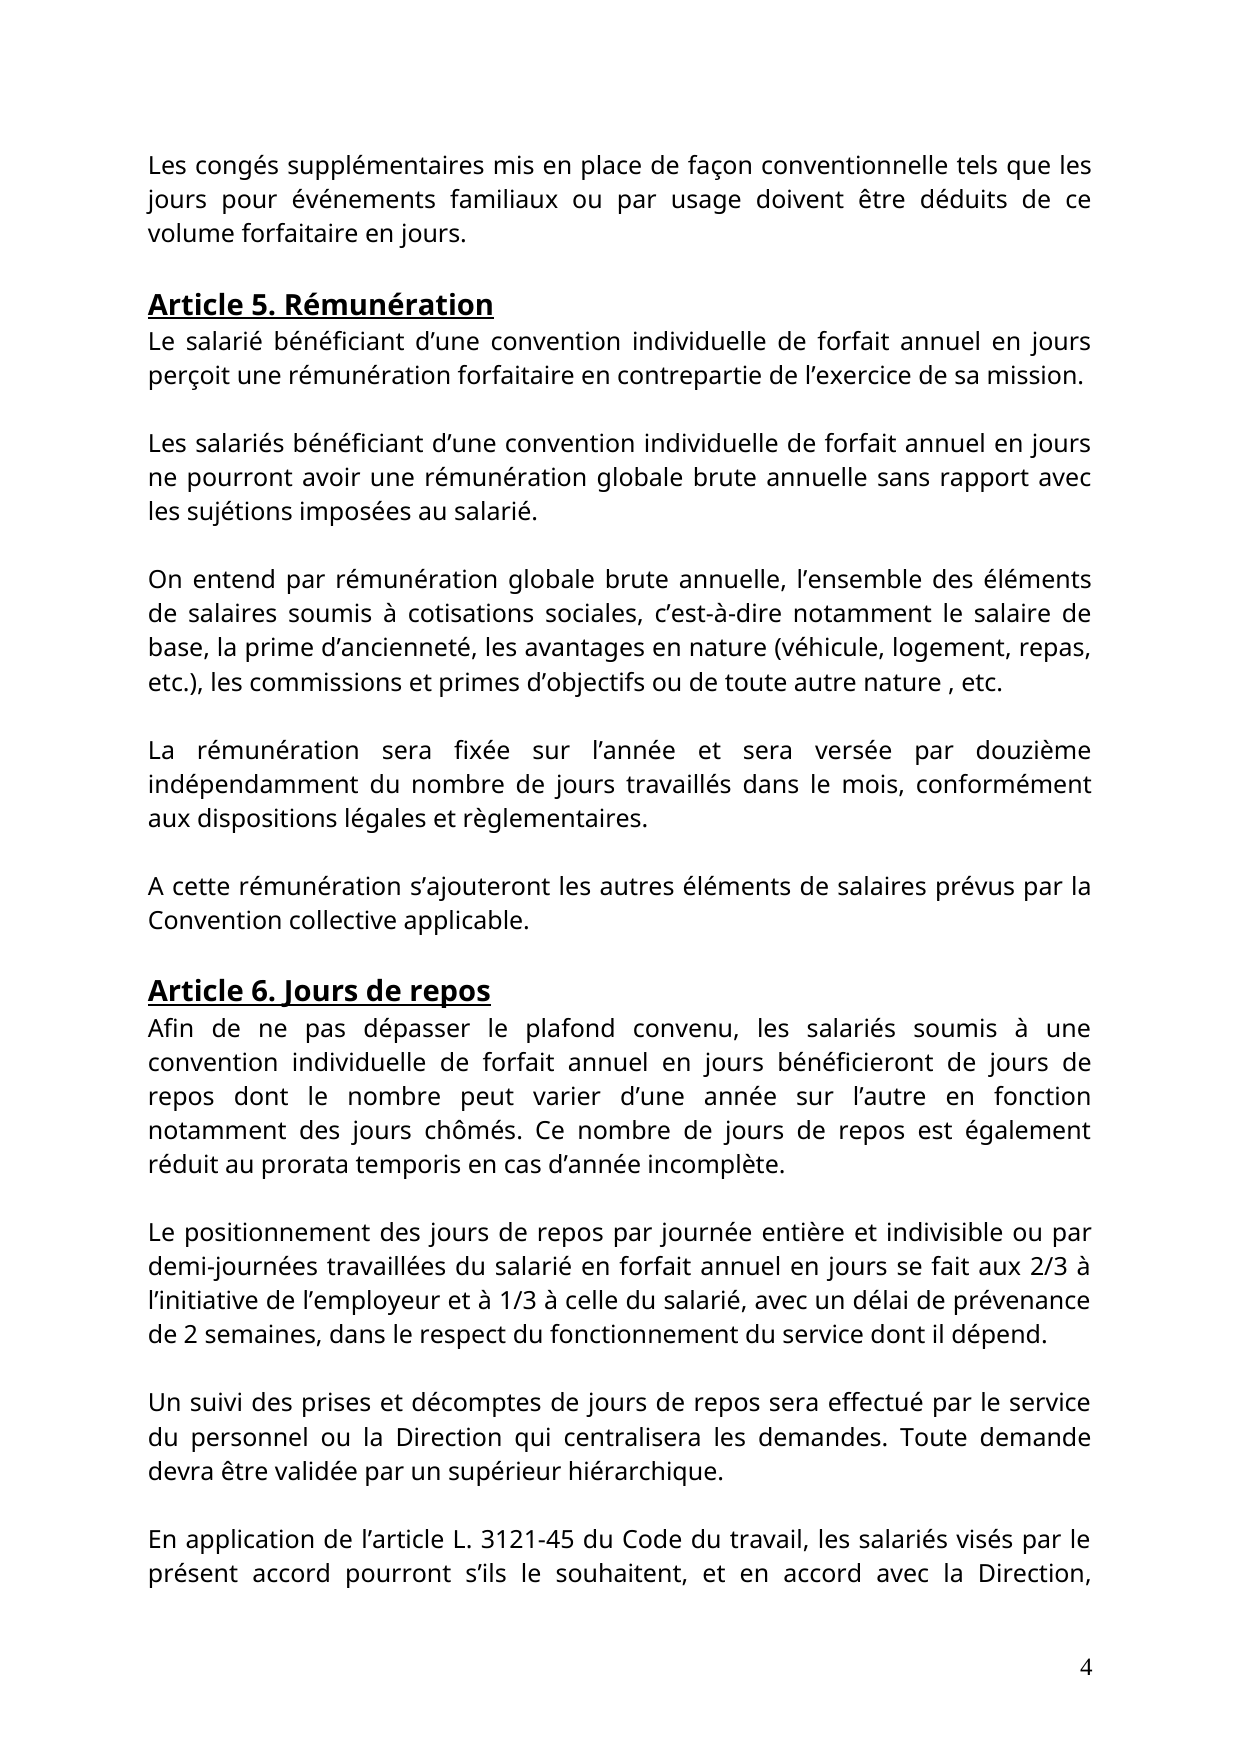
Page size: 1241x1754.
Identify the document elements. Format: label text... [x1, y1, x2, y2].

text Les salariés bénéficiant d’une convention individuelle de forfait annuel en jours ne pourront avoir une rémunération globale brute annuelle sans rapport avec les sujétions imposées au salarié. [148, 426, 1093, 528]
text Les congés supplémentaires mis en place de façon conventionnelle tels que les jours pour événements familiaux ou par usage doivent être déduits de ce volume forfaitaire en jours. [148, 148, 1093, 250]
text Article 5. Rémunération [148, 284, 1093, 323]
text A cette rémunération s’ajouteront les autres éléments de salaires prévus par la Convention collective applicable. [148, 868, 1093, 937]
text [148, 1521, 1093, 1589]
text On entend par rémunération globale brute annuelle, l’ensemble des éléments de salaires soumis à cotisations sociales, c’est-à-dire notamment le salaire de base, la prime d’ancienneté, les avantages en nature (véhicule, logement, repas, etc.), les commissions et primes d’objectifs ou de toute autre nature , etc. [148, 562, 1093, 698]
text Le positionnement des jours de repos par journée entière et indivisible ou par demi-journées travaillées du salarié en forfait annuel en jours se fait aux 2/3 à l’initiative de l’employeur et à 1/3 à celle du salarié, avec un délai de prévenance de 2 semaines, dans le respect du fonctionnement du service dont il dépend. [148, 1215, 1093, 1351]
text Article 6. Jours de repos [148, 971, 1093, 1010]
text Le salarié bénéficiant d’une convention individuelle de forfait annuel en jours perçoit une rémunération forfaitaire en contrepartie de l’exercice de sa mission. [148, 323, 1093, 392]
text Afin de ne pas dépasser le plafond convenu, les salariés soumis à une convention individuelle de forfait annuel en jours bénéficieront de jours de repos dont le nombre peut varier d’une année sur l’autre en fonction notamment des jours chômés. Ce nombre de jours de repos est également réduit au prorata temporis en cas d’année incomplète. [148, 1010, 1093, 1181]
text Un suivi des prises et décomptes de jours de repos sera effectué par le service du personnel ou la Direction qui centralisera les demandes. Toute demande devra être validée par un supérieur hiérarchique. [148, 1385, 1093, 1487]
text La rémunération sera fixée sur l’année et sera versée par douzième indépendamment du nombre de jours travaillés dans le mois, conformément aux dispositions légales et règlementaires. [148, 732, 1093, 834]
